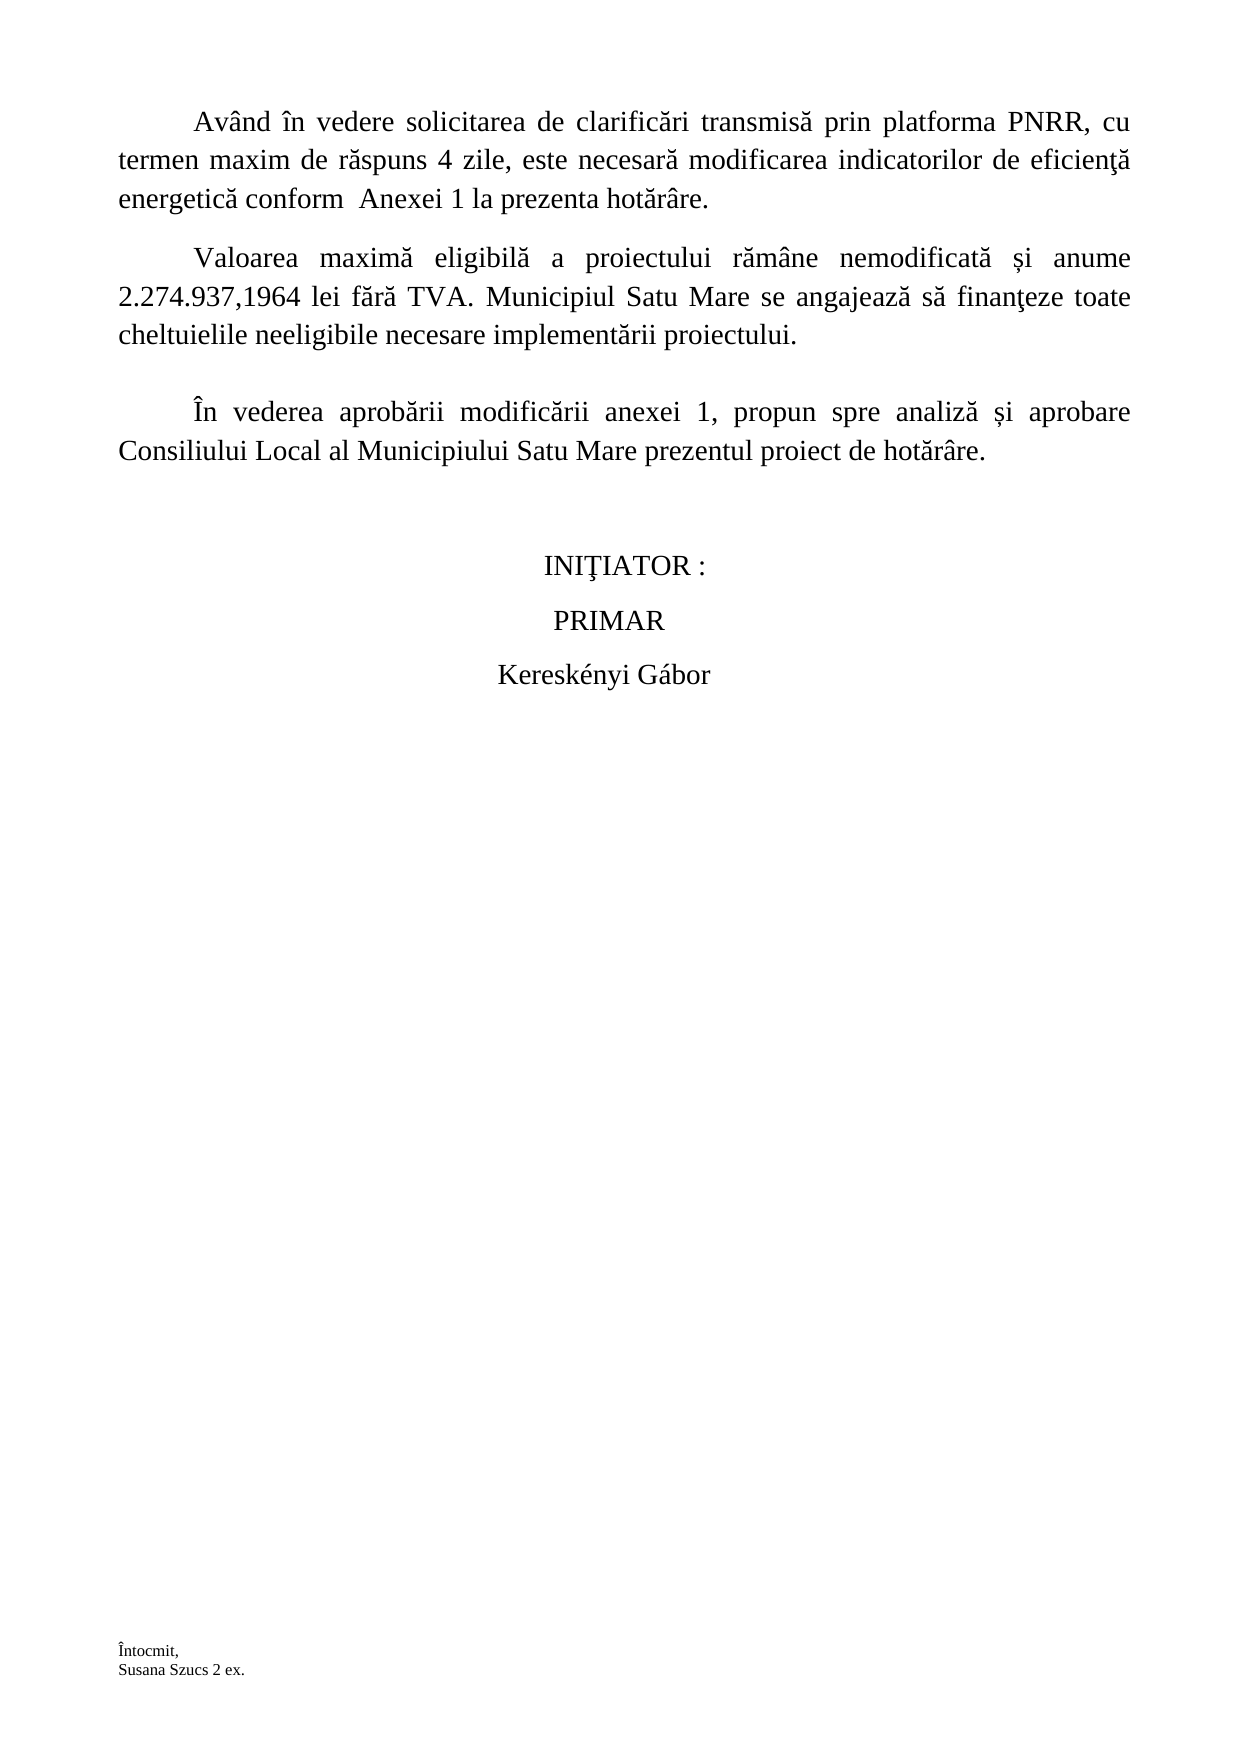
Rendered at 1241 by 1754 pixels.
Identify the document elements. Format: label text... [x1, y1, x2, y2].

text INIŢIATOR : [118, 548, 1132, 582]
text Valoarea maximă eligibilă a proiectului rămâne nemodificată și anume 2.274.937,1964 lei fără TVA. Municipiul Satu Mare se angajează să finanţeze toate cheltuielile neeligibile necesare implementării proiectului. [118, 240, 1132, 351]
text În vederea aprobării modificării anexei 1, propun spre analiză și aprobare Consiliului Local al Municipiului Satu Mare prezentul proiect de hotărâre. [118, 394, 1132, 466]
text PRIMAR [118, 603, 1132, 636]
text Kereskényi Gábor [118, 657, 1132, 691]
text Având în vedere solicitarea de clarificări transmisă prin platforma PNRR, cu termen maxim de răspuns 4 zile, este necesară modificarea indicatorilor de eficienţă energetică conform Anexei 1 la prezenta hotărâre. [118, 104, 1132, 214]
